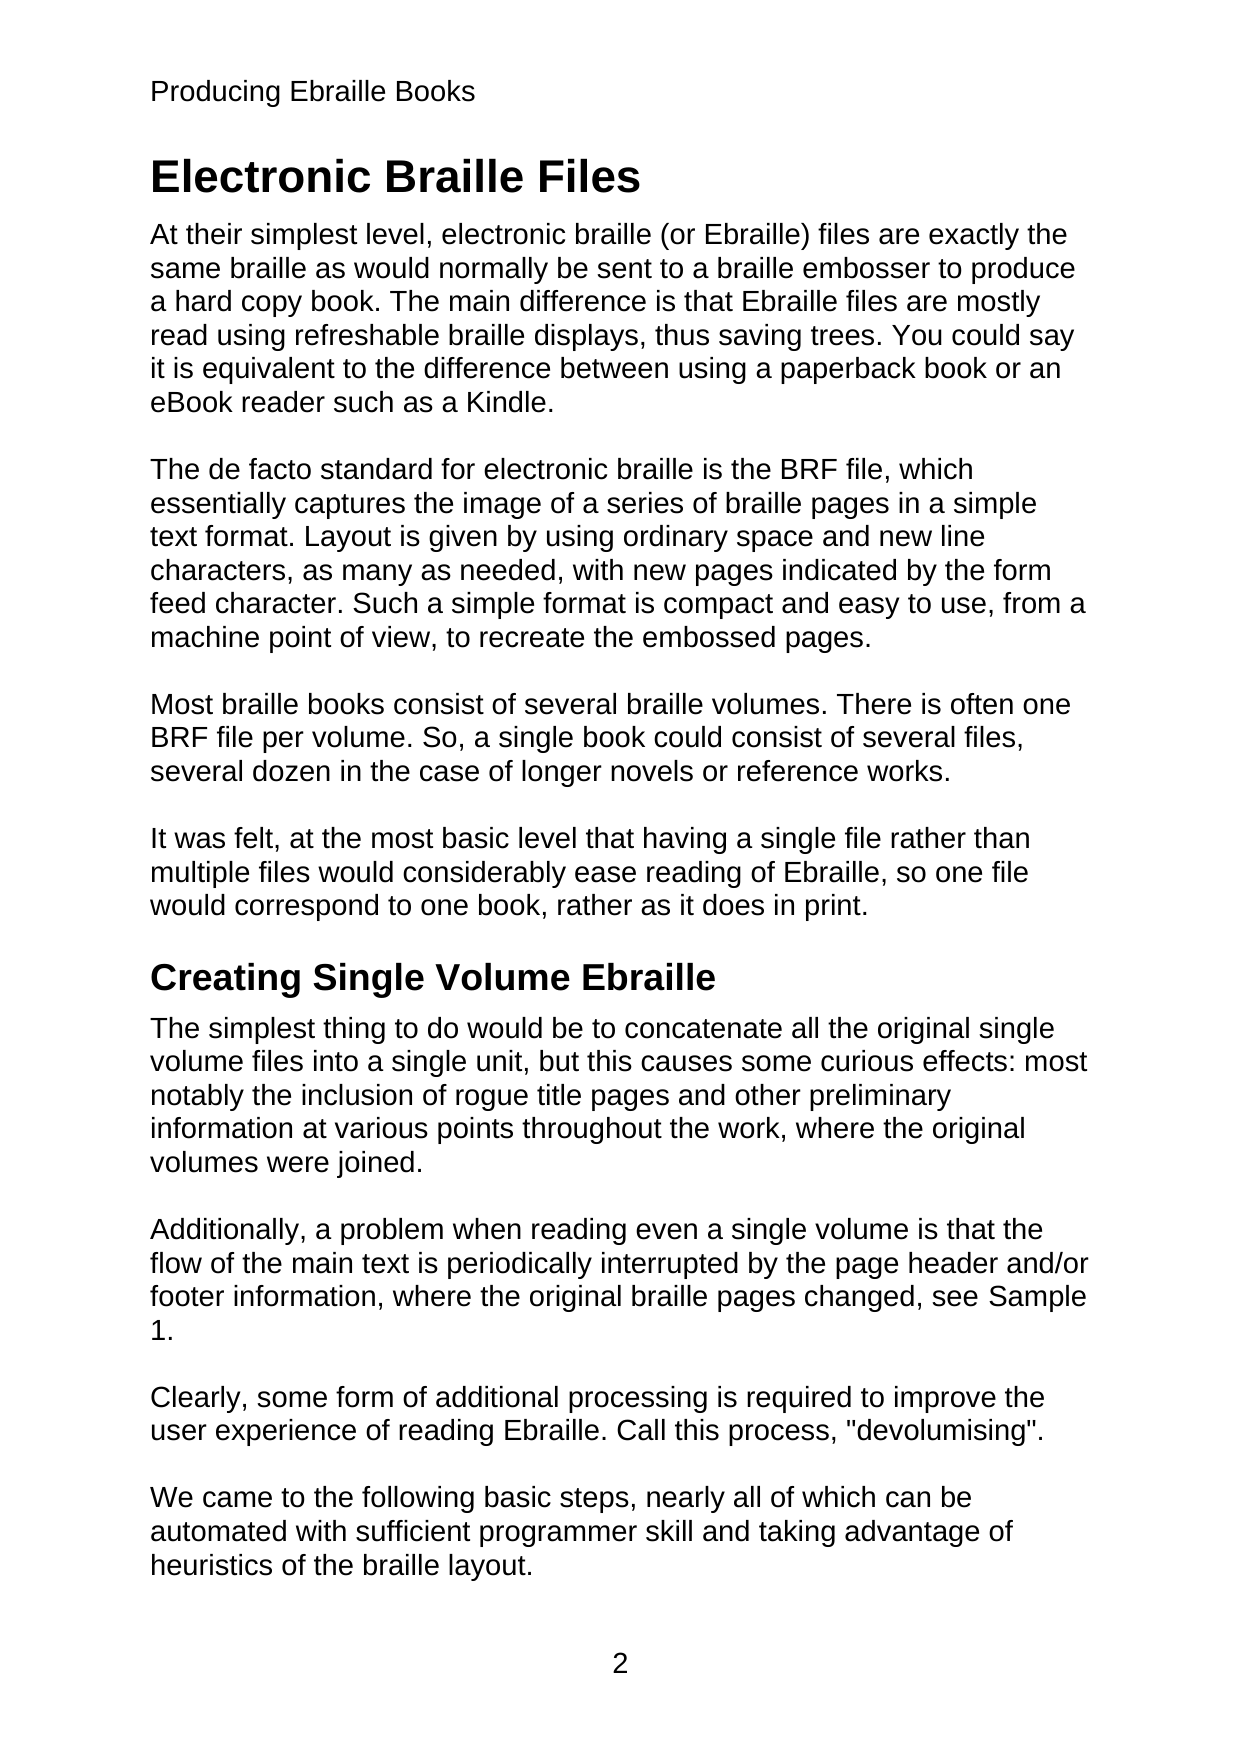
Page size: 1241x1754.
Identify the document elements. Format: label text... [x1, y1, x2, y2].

text The de facto standard for electronic braille is the BRF file, which essentially captures the image of a series of braille pages in a simple text format. Layout is given by using ordinary space and new line characters, as many as needed, with new pages indicated by the form feed character. Such a simple format is compact and easy to use, from a machine point of view, to recreate the embossed pages. [150, 452, 1090, 653]
subtitle Electronic Braille Files [150, 150, 1090, 203]
text We came to the following basic steps, nearly all of which can be automated with sufficient programmer skill and taking advantage of heuristics of the braille layout. [150, 1480, 1090, 1581]
text It was felt, at the most basic level that having a single file rather than multiple files would considerably ease reading of Ebraille, so one file would correspond to one book, rather as it does in print. [150, 821, 1090, 922]
text At their simplest level, electronic braille (or Ebraille) files are exactly the same braille as would normally be sent to a braille embosser to produce a hard copy book. The main difference is that Ebraille files are mostly read using refreshable braille displays, thus saving trees. You could say it is equivalent to the difference between using a paperback book or an eBook reader such as a Kindle. [150, 217, 1090, 418]
text Clearly, some form of additional processing is required to improve the user experience of reading Ebraille. Call this process, "devolumising". [150, 1380, 1090, 1447]
text The simplest thing to do would be to concatenate all the original single volume files into a single unit, but this causes some curious effects: most notably the inclusion of rogue title pages and other preliminary information at various points throughout the work, where the original volumes were joined. [150, 1011, 1090, 1178]
text Most braille books consist of several braille volumes. There is often one BRF file per volume. So, a single book could consist of several files, several dozen in the case of longer novels or reference works. [150, 687, 1090, 787]
text Additionally, a problem when reading even a single volume is that the flow of the main text is periodically interrupted by the page header and/or footer information, where the original braille pages changed, see Sample 1. [150, 1212, 1090, 1346]
subtitle Creating Single Volume Ebraille [150, 955, 1090, 998]
